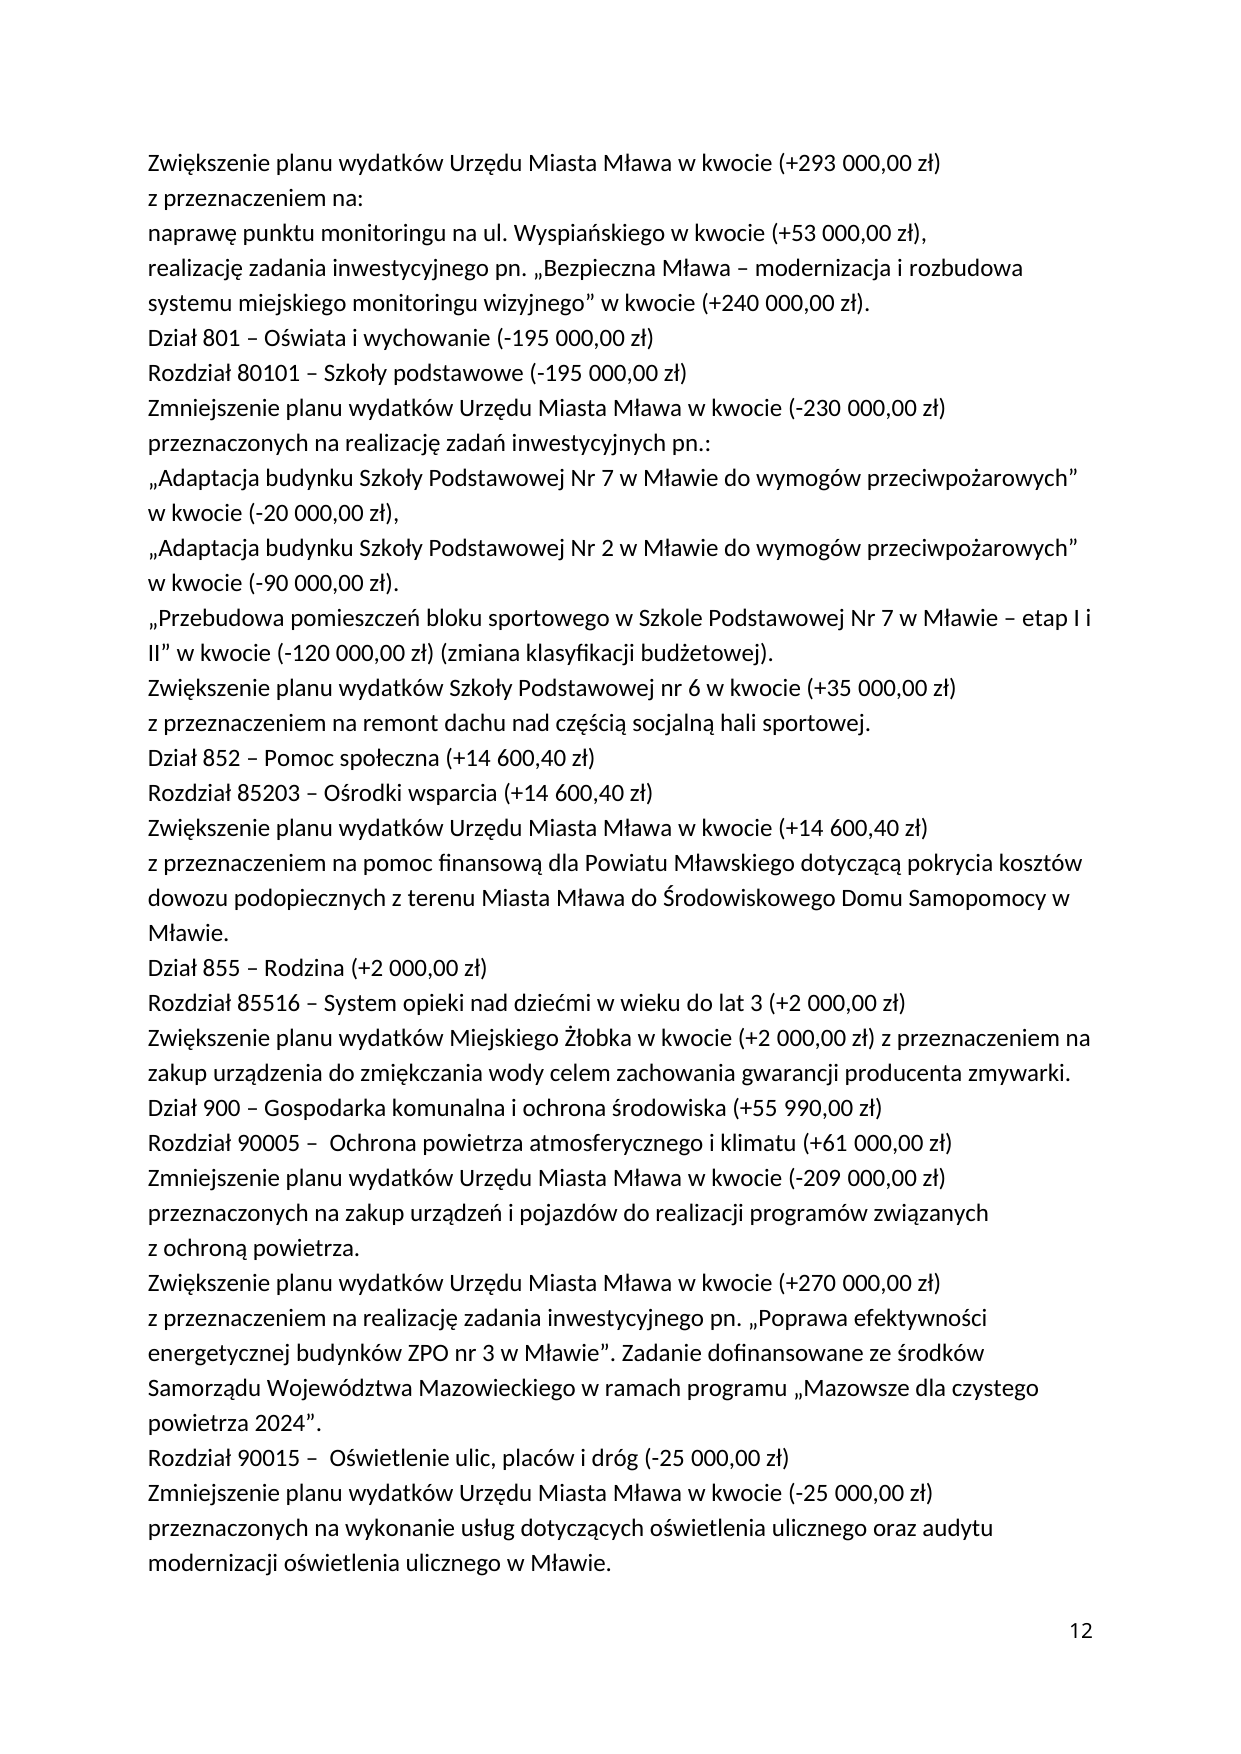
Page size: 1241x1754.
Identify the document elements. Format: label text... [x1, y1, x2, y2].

text Dział 900 – Gospodarka komunalna i ochrona środowiska (+55 990,00 zł) [148, 1093, 1093, 1123]
text Dział 852 – Pomoc społeczna (+14 600,40 zł) [148, 743, 1093, 773]
text Zwiększenie planu wydatków Szkoły Podstawowej nr 6 w kwocie (+35 000,00 zł) z przeznaczeniem na remont dachu nad częścią socjalną hali sportowej. [148, 673, 1093, 738]
text Rozdział 80101 – Szkoły podstawowe (-195 000,00 zł) [148, 358, 1093, 388]
text Rozdział 85516 – System opieki nad dziećmi w wieku do lat 3 (+2 000,00 zł) [148, 988, 1093, 1018]
text „Adaptacja budynku Szkoły Podstawowej Nr 7 w Mławie do wymogów przeciwpożarowych” w kwocie (-20 000,00 zł), [148, 463, 1093, 528]
text „Przebudowa pomieszczeń bloku sportowego w Szkole Podstawowej Nr 7 w Mławie – etap I i II” w kwocie (-120 000,00 zł) (zmiana klasyfikacji budżetowej). [148, 603, 1093, 668]
text Rozdział 90015 – Oświetlenie ulic, placów i dróg (-25 000,00 zł) [148, 1443, 1093, 1473]
text Zwiększenie planu wydatków Urzędu Miasta Mława w kwocie (+293 000,00 zł) z przeznaczeniem na: [148, 148, 1093, 213]
text naprawę punktu monitoringu na ul. Wyspiańskiego w kwocie (+53 000,00 zł), [148, 218, 1093, 248]
text Zmniejszenie planu wydatków Urzędu Miasta Mława w kwocie (-209 000,00 zł) przeznaczonych na zakup urządzeń i pojazdów do realizacji programów związanych z ochroną powietrza. [148, 1163, 1093, 1263]
text Zmniejszenie planu wydatków Urzędu Miasta Mława w kwocie (-230 000,00 zł) przeznaczonych na realizację zadań inwestycyjnych pn.: [148, 393, 1093, 458]
text Zmniejszenie planu wydatków Urzędu Miasta Mława w kwocie (-25 000,00 zł) przeznaczonych na wykonanie usług dotyczących oświetlenia ulicznego oraz audytu modernizacji oświetlenia ulicznego w Mławie. [148, 1478, 1093, 1578]
text realizację zadania inwestycyjnego pn. „Bezpieczna Mława – modernizacja i rozbudowa systemu miejskiego monitoringu wizyjnego” w kwocie (+240 000,00 zł). [148, 253, 1093, 318]
text Rozdział 90005 – Ochrona powietrza atmosferycznego i klimatu (+61 000,00 zł) [148, 1128, 1093, 1158]
text Rozdział 85203 – Ośrodki wsparcia (+14 600,40 zł) [148, 778, 1093, 808]
text Zwiększenie planu wydatków Urzędu Miasta Mława w kwocie (+270 000,00 zł) z przeznaczeniem na realizację zadania inwestycyjnego pn. „Poprawa efektywności energetycznej budynków ZPO nr 3 w Mławie”. Zadanie dofinansowane ze środków Samorządu Województwa Mazowieckiego w ramach programu „Mazowsze dla czystego powietrza 2024”. [148, 1268, 1093, 1438]
text Zwiększenie planu wydatków Miejskiego Żłobka w kwocie (+2 000,00 zł) z przeznaczeniem na zakup urządzenia do zmiękczania wody celem zachowania gwarancji producenta zmywarki. [148, 1023, 1093, 1088]
text Dział 855 – Rodzina (+2 000,00 zł) [148, 953, 1093, 983]
text Zwiększenie planu wydatków Urzędu Miasta Mława w kwocie (+14 600,40 zł) z przeznaczeniem na pomoc finansową dla Powiatu Mławskiego dotyczącą pokrycia kosztów dowozu podopiecznych z terenu Miasta Mława do Środowiskowego Domu Samopomocy w Mławie. [148, 813, 1093, 948]
text Dział 801 – Oświata i wychowanie (-195 000,00 zł) [148, 323, 1093, 353]
text „Adaptacja budynku Szkoły Podstawowej Nr 2 w Mławie do wymogów przeciwpożarowych” w kwocie (-90 000,00 zł). [148, 533, 1093, 598]
